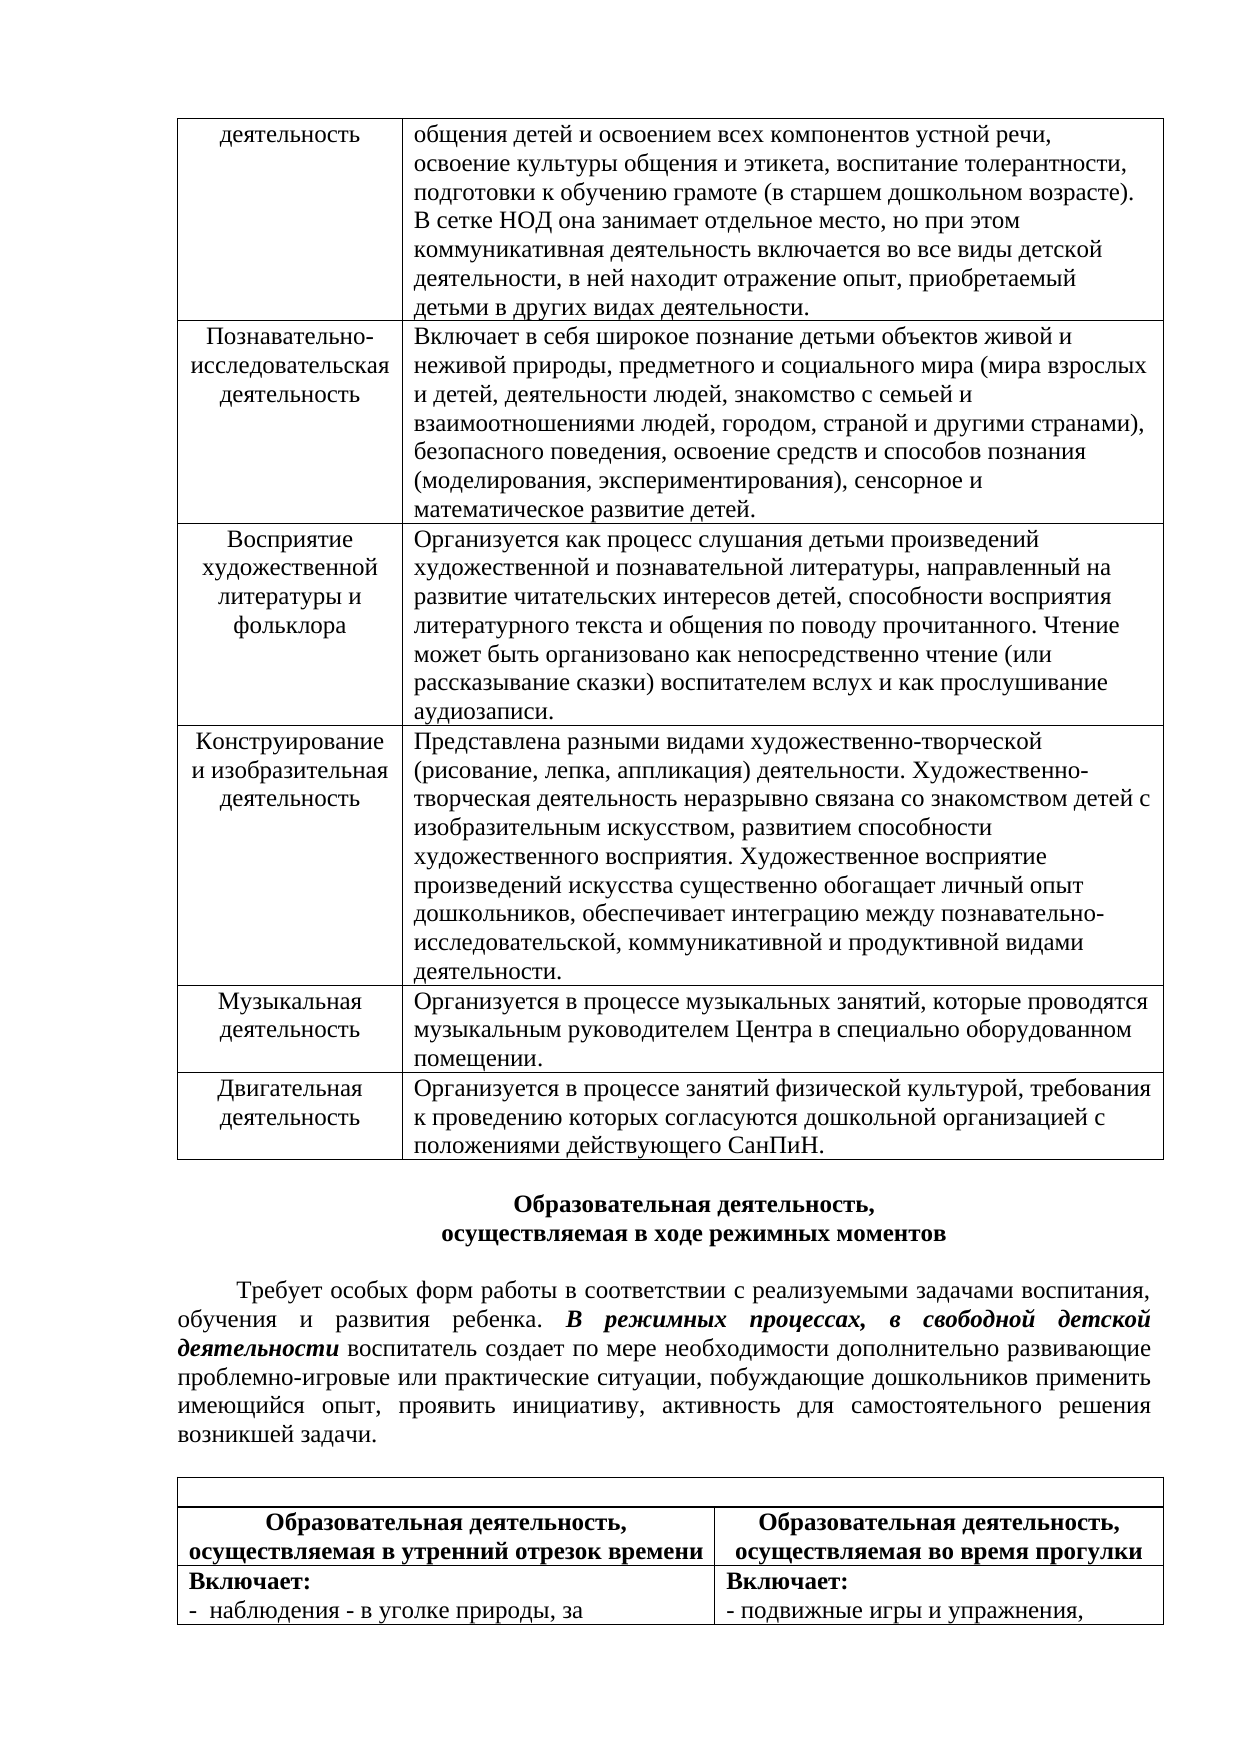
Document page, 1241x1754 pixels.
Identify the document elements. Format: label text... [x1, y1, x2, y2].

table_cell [715, 1566, 1163, 1623]
table_cell Включает в себя широкое познание детьми объектов живой и неживой природы, предметного и социального мира (мира взрослых и детей, деятельности людей, знакомство с семьей и взаимоотношениями людей, городом, страной и другими странами), безопасного поведения, освоение средств и способов познания (моделирования, экспериментирования), сенсорное и математическое развитие детей. [403, 321, 1163, 523]
table_cell Восприятие художественной литературы и фольклора [178, 524, 402, 725]
table_cell Организуется в процессе занятий физической культурой, требования к проведению которых согласуются дошкольной организацией с положениями действующего СанПиН. [403, 1073, 1163, 1159]
table_cell Представлена разными видами художественно-творческой (рисование, лепка, аппликация) деятельности. Художественно-творческая деятельность неразрывно связана со знакомством детей с изобразительным искусством, развитием способности художественного восприятия. Художественное восприятие произведений искусства существенно обогащает личный опыт дошкольников, обеспечивает интеграцию между познавательно-исследовательской, коммуникативной и продуктивной видами деятельности. [403, 726, 1163, 985]
table_cell Организуется как процесс слушания детьми произведений художественной и познавательной литературы, направленный на развитие читательских интересов детей, способности восприятия литературного текста и общения по поводу прочитанного. Чтение может быть организовано как непосредственно чтение (или рассказывание сказки) воспитателем вслух и как прослушивание аудиозаписи. [403, 524, 1163, 725]
text Образовательная деятельность, [177, 1189, 1152, 1218]
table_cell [403, 119, 1163, 320]
table_cell Познавательно-исследовательская деятельность [178, 321, 402, 523]
text осуществляемая в ходе режимных моментов [177, 1218, 1152, 1247]
table_cell Двигательная деятельность [178, 1073, 402, 1159]
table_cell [178, 1566, 714, 1623]
table_cell Образовательная деятельность, осуществляемая в утренний отрезок времени [178, 1508, 714, 1565]
table_cell Образовательная деятельность, осуществляемая во время прогулки [715, 1508, 1163, 1565]
table_header [178, 1478, 1163, 1506]
text Требует особых форм работы в соответствии с реализуемыми задачами воспитания, обучения и развития ребенка. В режимных процессах, в свободной детской деятельности воспитатель создает по мере необходимости дополнительно развивающие проблемно-игровые или практические ситуации, побуждающие дошкольников применить имеющийся опыт, проявить инициативу, активность для самостоятельного решения возникшей задачи. [177, 1275, 1152, 1448]
table_cell Организуется в процессе музыкальных занятий, которые проводятся музыкальным руководителем Центра в специально оборудованном помещении. [403, 986, 1163, 1072]
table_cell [178, 119, 402, 320]
table_cell Музыкальная деятельность [178, 986, 402, 1072]
table_cell Конструирование и изобразительная деятельность [178, 726, 402, 985]
